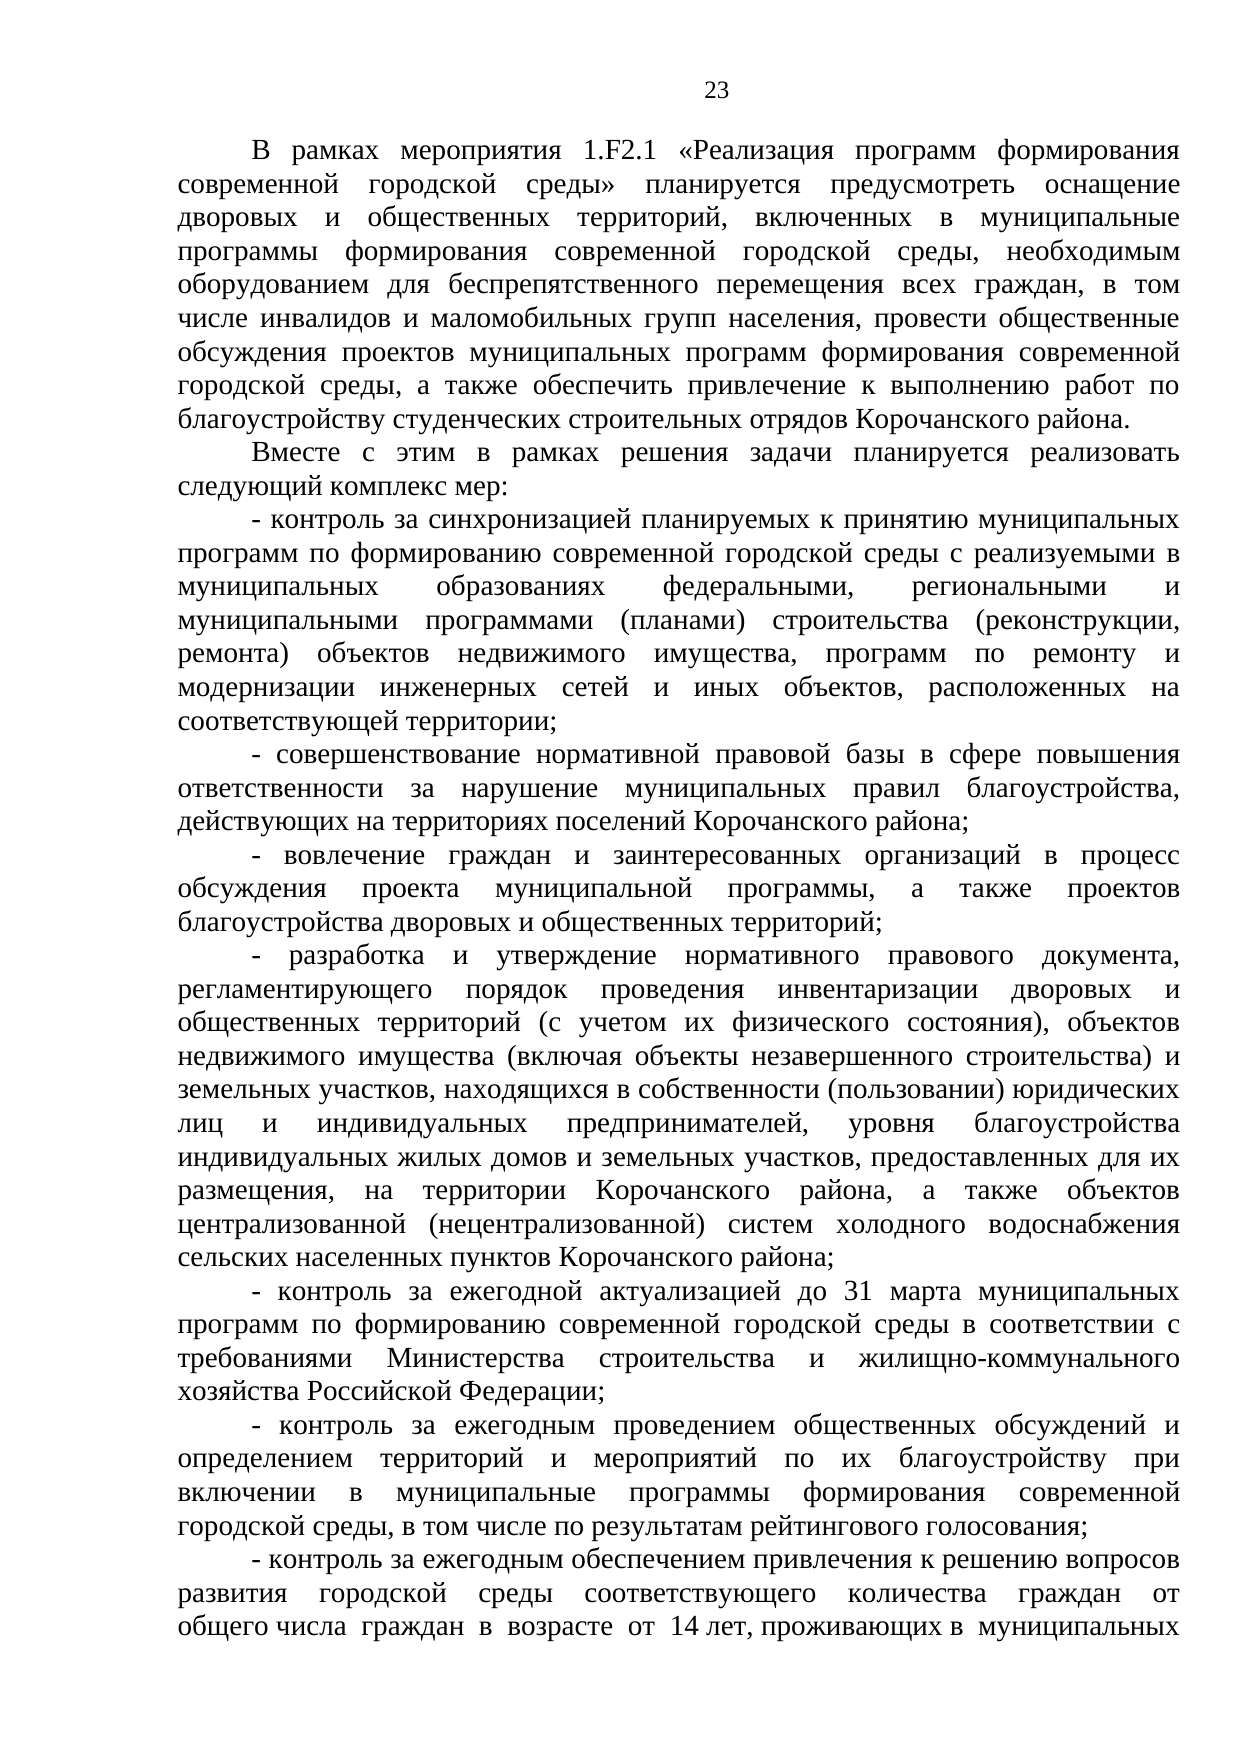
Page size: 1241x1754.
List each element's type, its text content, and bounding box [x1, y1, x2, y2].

text - контроль за ежегодной актуализацией до 31 марта муниципальных программ по формированию современной городской среды в соответствии с требованиями Министерства строительства и жилищно-коммунального хозяйства Российской Федерации; [177, 1273, 1181, 1407]
text - контроль за синхронизацией планируемых к принятию муниципальных программ по формированию современной городской среды с реализуемыми в муниципальных образованиях федеральными, региональными и муниципальными программами (планами) строительства (реконструкции, ремонта) объектов недвижимого имущества, программ по ремонту и модернизации инженерных сетей и иных объектов, расположенных на соответствующей территории; [177, 501, 1181, 736]
text - контроль за ежегодным обеспечением привлечения к решению вопросов развития городской среды соответствующего количества граждан от общего числа граждан в возрасте от 14 лет, проживающих в муниципальных [177, 1541, 1181, 1642]
text Вместе с этим в рамках решения задачи планируется реализовать следующий комплекс мер: [177, 434, 1181, 501]
text - совершенствование нормативной правовой базы в сфере повышения ответственности за нарушение муниципальных правил благоустройства, действующих на территориях поселений Корочанского района; [177, 736, 1181, 837]
text - вовлечение граждан и заинтересованных организаций в процесс обсуждения проекта муниципальной программы, а также проектов благоустройства дворовых и общественных территорий; [177, 837, 1181, 937]
text В рамках мероприятия 1.F2.1 «Реализация программ формирования современной городской среды» планируется предусмотреть оснащение дворовых и общественных территорий, включенных в муниципальные программы формирования современной городской среды, необходимым оборудованием для беспрепятственного перемещения всех граждан, в том числе инвалидов и маломобильных групп населения, провести общественные обсуждения проектов муниципальных программ формирования современной городской среды, а также обеспечить привлечение к выполнению работ по благоустройству студенческих строительных отрядов Корочанского района. [177, 132, 1181, 434]
text - контроль за ежегодным проведением общественных обсуждений и определением территорий и мероприятий по их благоустройству при включении в муниципальные программы формирования современной городской среды, в том числе по результатам рейтингового голосования; [177, 1407, 1181, 1541]
text - разработка и утверждение нормативного правового документа, регламентирующего порядок проведения инвентаризации дворовых и общественных территорий (с учетом их физического состояния), объектов недвижимого имущества (включая объекты незавершенного строительства) и земельных участков, находящихся в собственности (пользовании) юридических лиц и индивидуальных предпринимателей, уровня благоустройства индивидуальных жилых домов и земельных участков, предоставленных для их размещения, на территории Корочанского района, а также объектов централизованной (нецентрализованной) систем холодного водоснабжения сельских населенных пунктов Корочанского района; [177, 937, 1181, 1273]
